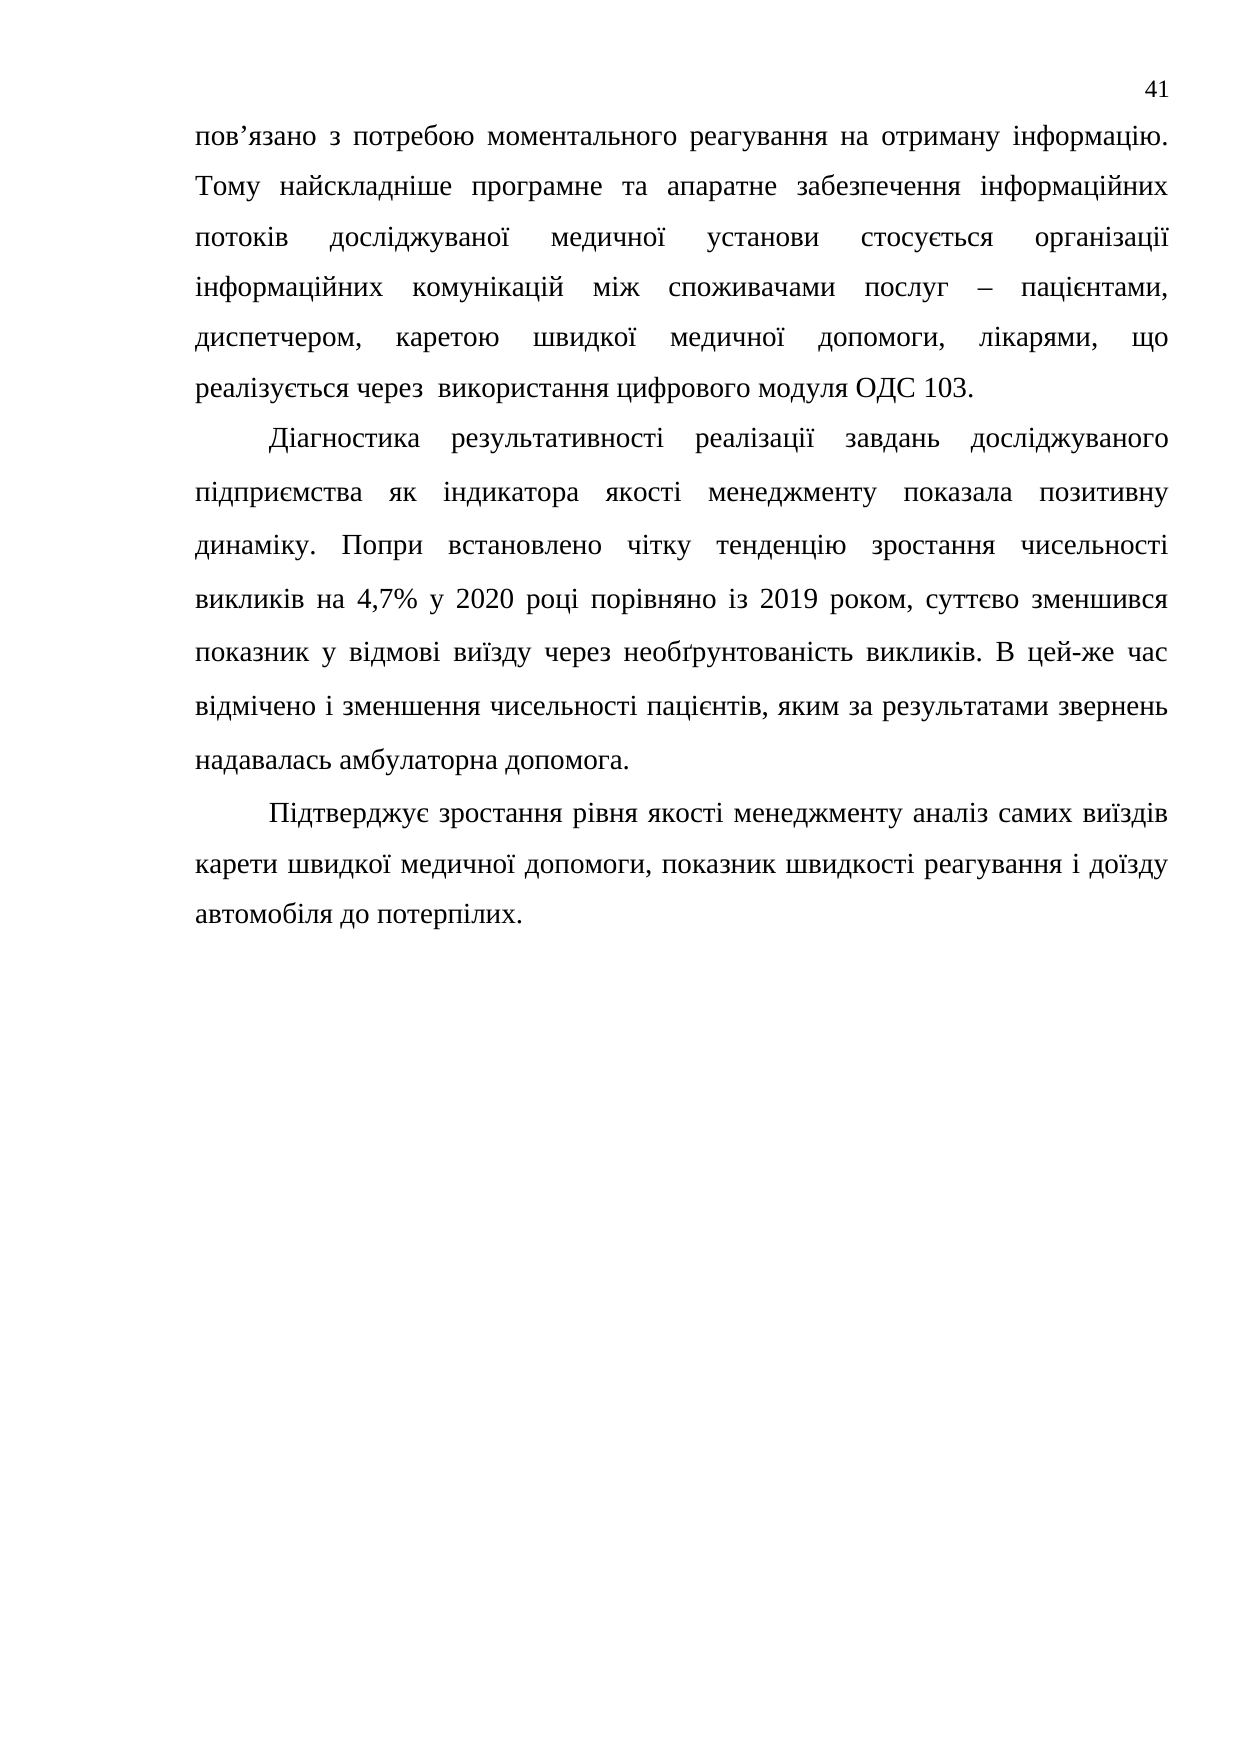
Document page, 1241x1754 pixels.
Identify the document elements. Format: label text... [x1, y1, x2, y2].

text Діагностика результативності реалізації завдань досліджуваного підприємства як індикатора якості менеджменту показала позитивну динаміку. Попри встановлено чітку тенденцію зростання чисельності викликів на 4,7% у 2020 році порівняно із 2019 роком, суттєво зменшився показник у відмові виїзду через необґрунтованість викликів. В цей-же час відмічено і зменшення чисельності пацієнтів, яким за результатами звернень надавалась амбулаторна допомога. [195, 420, 1169, 775]
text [195, 118, 1169, 403]
text Підтверджує зростання рівня якості менеджменту аналіз самих виїздів карети швидкої медичної допомоги, показник швидкості реагування і доїзду автомобіля до потерпілих. [195, 796, 1169, 930]
